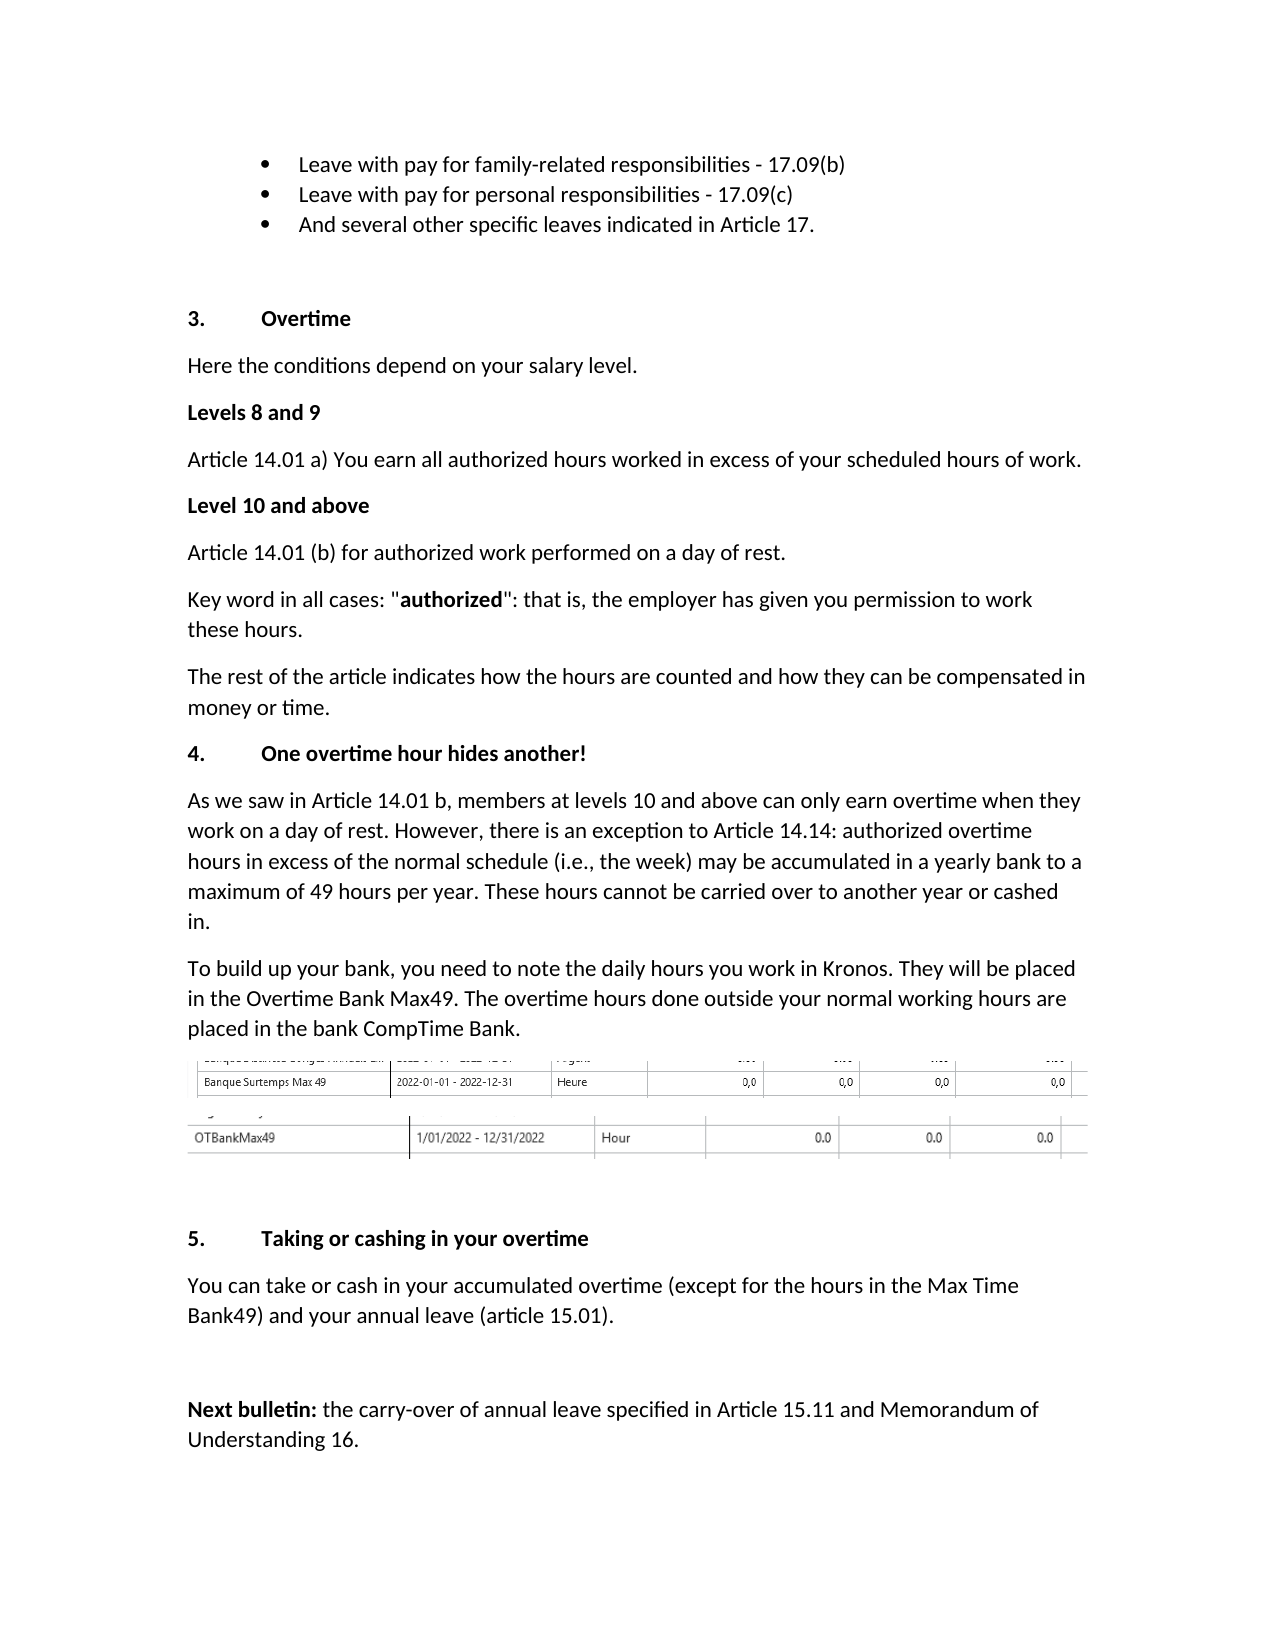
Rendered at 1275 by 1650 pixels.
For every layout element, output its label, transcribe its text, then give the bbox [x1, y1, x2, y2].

list Leave with pay for family-related responsibilities - 17.09(b) [261, 150, 1087, 178]
text 4. One overtime hour hides another! [187, 739, 1087, 768]
text To build up your bank, you need to note the daily hours you work in Kronos. They will be placed in the Overtime Bank Max49. The overtime hours done outside your normal working hours are placed in the bank CompTime Bank. [187, 954, 1087, 1043]
list Leave with pay for personal responsibilities - 17.09(c) [261, 180, 1087, 208]
list And several other specific leaves indicated in Article 17. [261, 210, 1087, 238]
text Here the conditions depend on your salary level. [187, 351, 1087, 379]
text Key word in all cases: "authorized": that is, the employer has given you permission to work these hours. [187, 585, 1087, 644]
picture [187, 1116, 1088, 1159]
text Article 14.01 a) You earn all authorized hours worked in excess of your scheduled hours of work. [187, 445, 1087, 473]
text Levels 8 and 9 [187, 398, 1087, 426]
text 5. Taking or cashing in your overtime [187, 1224, 1087, 1252]
text As we saw in Article 14.01 b, members at levels 10 and above can only earn overtime when they work on a day of rest. However, there is an exception to Article 14.14: authorized overtime hours in excess of the normal schedule (i.e., the week) may be accumulated in a yearly bank to a maximum of 49 hours per year. These hours cannot be carried over to another year or cashed in. [187, 786, 1087, 935]
text You can take or cash in your accumulated overtime (except for the hours in the Max Time Bank49) and your annual leave (article 15.01). [187, 1271, 1087, 1329]
text Next bulletin: the carry-over of annual leave specified in Article 15.11 and Memorandum of Understanding 16. [187, 1395, 1087, 1453]
text Article 14.01 (b) for authorized work performed on a day of rest. [187, 538, 1087, 567]
picture [187, 1061, 1088, 1098]
text Level 10 and above [187, 492, 1087, 520]
text 3. Overtime [187, 304, 1087, 332]
text The rest of the article indicates how the hours are counted and how they can be compensated in money or time. [187, 662, 1087, 721]
